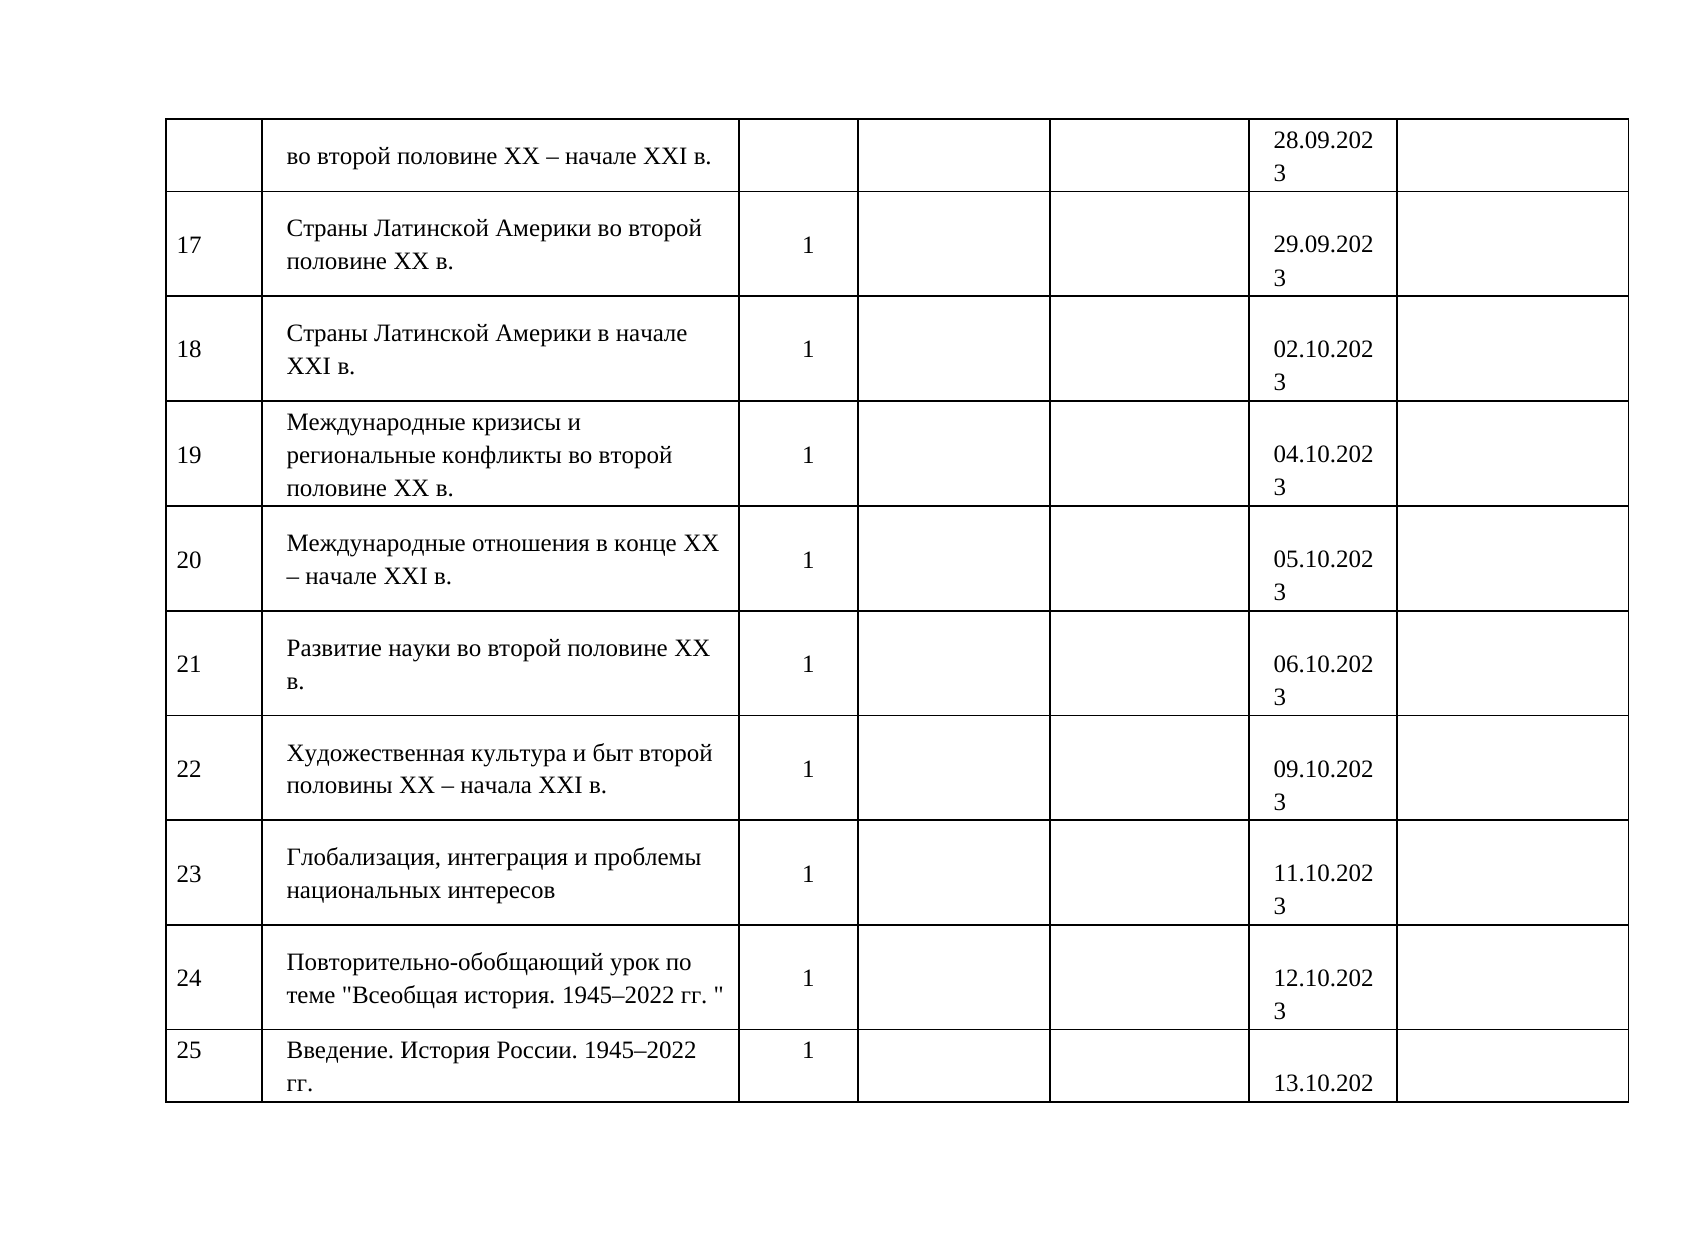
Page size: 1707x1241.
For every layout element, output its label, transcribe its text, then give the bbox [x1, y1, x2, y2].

table_cell [859, 821, 1049, 924]
table_cell 1 [740, 821, 857, 924]
table_cell Международные кризисы и региональные конфликты во второй половине XX в. [263, 402, 738, 505]
table_cell [1051, 1030, 1248, 1101]
table_cell 28.09.2023 [1250, 120, 1396, 191]
table_cell [859, 297, 1049, 400]
table_cell 19 [167, 402, 261, 505]
table_cell [859, 926, 1049, 1029]
table_cell 1 [740, 192, 857, 295]
table_cell 17 [167, 192, 261, 295]
table_cell 1 [740, 716, 857, 819]
table_cell 02.10.2023 [1250, 297, 1396, 400]
table_cell 09.10.2023 [1250, 716, 1396, 819]
table_cell [859, 192, 1049, 295]
table_cell [1398, 1030, 1628, 1101]
table_cell [1398, 402, 1628, 505]
table_cell 16 [167, 120, 261, 191]
table_cell 25 [167, 1030, 261, 1101]
table_cell 29.09.2023 [1250, 192, 1396, 295]
table_cell 1 [740, 402, 857, 505]
table_cell [1398, 297, 1628, 400]
table_cell [1398, 120, 1628, 191]
table_cell 1 [740, 120, 857, 191]
table_cell [859, 1030, 1049, 1101]
table_cell Глобализация, интеграция и проблемы национальных интересов [263, 821, 738, 924]
table_cell [1398, 192, 1628, 295]
table_cell 23 [167, 821, 261, 924]
table_cell Художественная культура и быт второй половины XX – начала XXI в. [263, 716, 738, 819]
table_cell 24 [167, 926, 261, 1029]
table_cell [1051, 821, 1248, 924]
table_cell Международные отношения в конце XX – начале XXI в. [263, 507, 738, 610]
table_cell Развитие науки во второй половине XX в. [263, 612, 738, 715]
table_cell [1051, 192, 1248, 295]
table_cell [859, 612, 1049, 715]
table_cell [1051, 612, 1248, 715]
table_cell [1051, 120, 1248, 191]
table_cell 04.10.2023 [1250, 402, 1396, 505]
table_cell Повторительно-обобщающий урок по теме "Всеобщая история. 1945–2022 гг. " [263, 926, 738, 1029]
table_cell [1051, 402, 1248, 505]
table_cell 1 [740, 1030, 857, 1101]
table_cell [1398, 507, 1628, 610]
table_cell 13.10.2023 [1250, 1030, 1396, 1101]
table_cell 11.10.2023 [1250, 821, 1396, 924]
table_cell 18 [167, 297, 261, 400]
table_cell [1051, 926, 1248, 1029]
table_cell 22 [167, 716, 261, 819]
table_cell [1051, 507, 1248, 610]
table_cell [859, 716, 1049, 819]
table_cell [1398, 821, 1628, 924]
table_cell [1051, 297, 1248, 400]
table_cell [263, 120, 738, 191]
table_cell 06.10.2023 [1250, 612, 1396, 715]
table_cell 20 [167, 507, 261, 610]
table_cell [263, 1030, 738, 1101]
table_cell 1 [740, 612, 857, 715]
table_cell 12.10.2023 [1250, 926, 1396, 1029]
table_cell 21 [167, 612, 261, 715]
table_cell 1 [740, 926, 857, 1029]
table_cell 1 [740, 507, 857, 610]
table_cell [1398, 716, 1628, 819]
table_cell 05.10.2023 [1250, 507, 1396, 610]
table_cell [859, 507, 1049, 610]
table_cell [1398, 926, 1628, 1029]
table_cell [859, 120, 1049, 191]
table_cell 1 [740, 297, 857, 400]
table_cell Страны Латинской Америки в начале XXI в. [263, 297, 738, 400]
table_cell [1398, 612, 1628, 715]
table_cell [859, 402, 1049, 505]
table_cell Страны Латинской Америки во второй половине XX в. [263, 192, 738, 295]
table_cell [1051, 716, 1248, 819]
